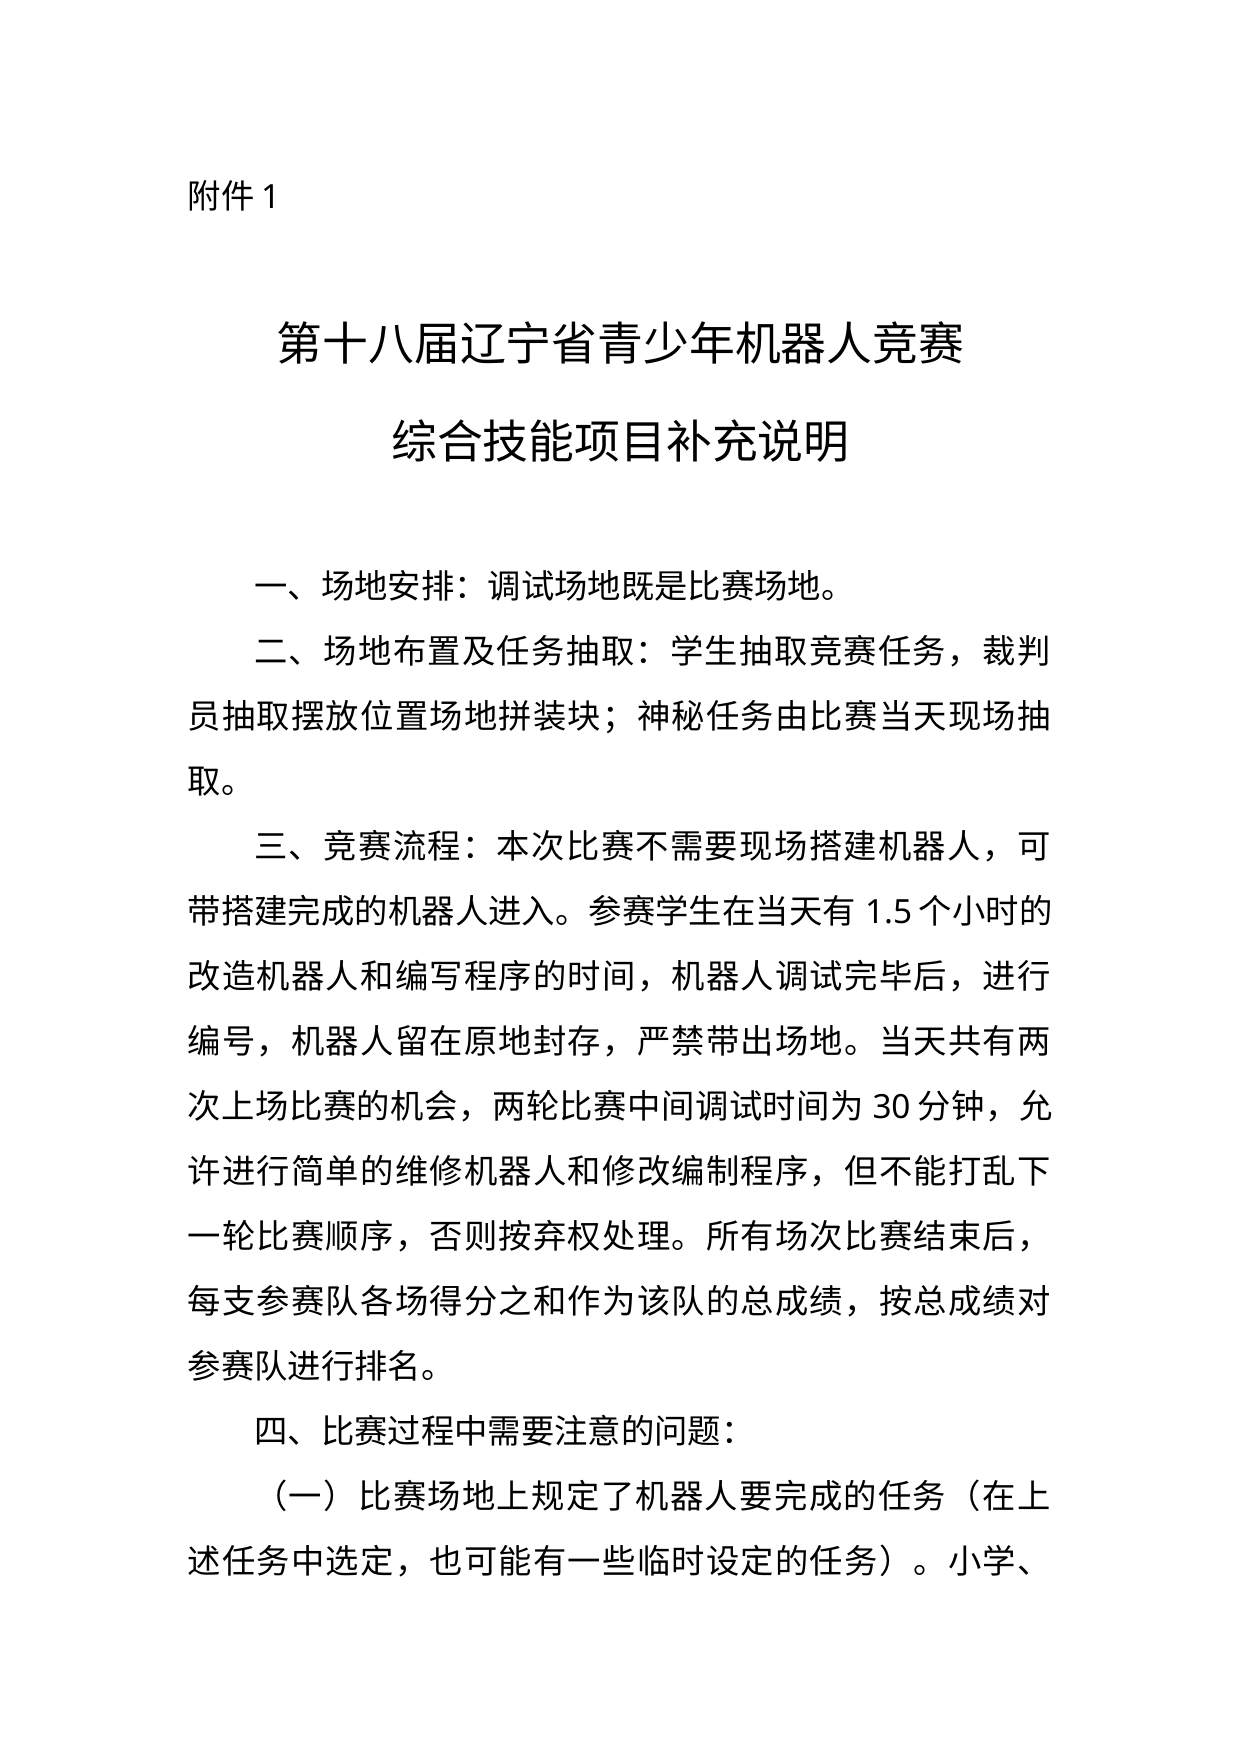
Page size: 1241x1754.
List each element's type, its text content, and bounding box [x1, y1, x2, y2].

text 综合技能项目补充说明 [187, 389, 1053, 487]
text 一、场地安排：调试场地既是比赛场地。 [187, 552, 1053, 617]
text 三、竞赛流程：本次比赛不需要现场搭建机器人，可带搭建完成的机器人进入。参赛学生在当天有1.5个小时的改造机器人和编写程序的时间，机器人调试完毕后，进行编号，机器人留在原地封存，严禁带出场地。当天共有两次上场比赛的机会，两轮比赛中间调试时间为30分钟，允许进行简单的维修机器人和修改编制程序，但不能打乱下一轮比赛顺序，否则按弃权处理。所有场次比赛结束后，每支参赛队各场得分之和作为该队的总成绩，按总成绩对参赛队进行排名。 [187, 812, 1053, 1397]
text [187, 1462, 1053, 1592]
text 四、比赛过程中需要注意的问题： [187, 1397, 1053, 1462]
text 第十八届辽宁省青少年机器人竞赛 [187, 292, 1053, 389]
text 附件1 [187, 162, 1053, 227]
text 二、场地布置及任务抽取：学生抽取竞赛任务，裁判员抽取摆放位置场地拼装块；神秘任务由比赛当天现场抽取。 [187, 617, 1053, 812]
